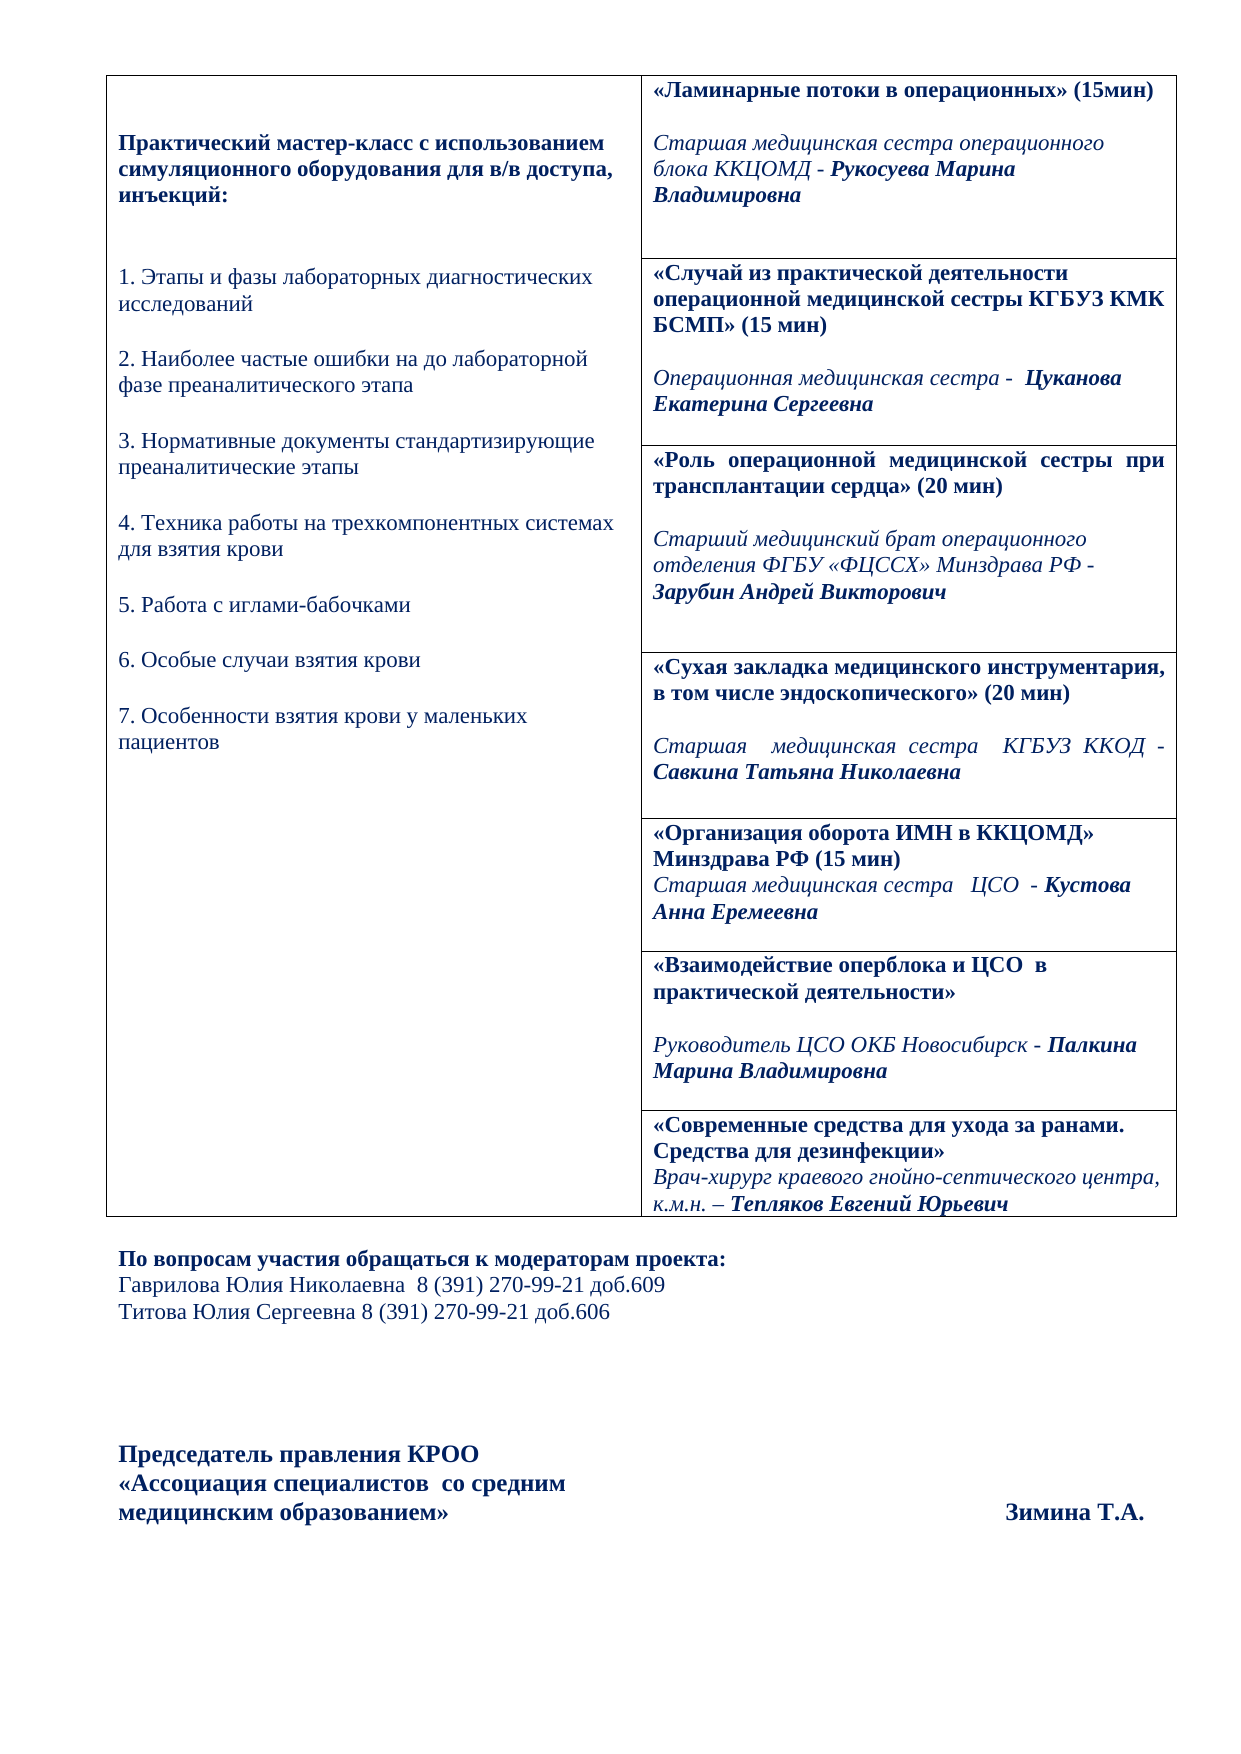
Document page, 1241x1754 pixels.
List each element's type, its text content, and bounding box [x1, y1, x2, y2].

table_cell «Случай из практической деятельности операционной медицинской сестры КГБУЗ КМК БСМП» (15 мин) Операционная медицинская сестра - Цуканова Екатерина Сергеевна [642, 259, 1176, 445]
table_cell «Взаимодействие оперблока и ЦСО в практической деятельности» Руководитель ЦСО ОКБ Новосибирск - Палкина Марина Владимировна [642, 952, 1176, 1110]
table_cell «Сухая закладка медицинского инструментария, в том числе эндоскопического» (20 мин) Старшая медицинская сестра КГБУЗ ККОД - Савкина Татьяна Николаевна [642, 653, 1176, 818]
text Гаврилова Юлия Николаевна 8 (391) 270-99-21 доб.609 [118, 1272, 1165, 1298]
table_cell «Современные средства для ухода за ранами. Средства для дезинфекции» Врач-хирург краевого гнойно-септического центра, к.м.н. – Тепляков Евгений Юрьевич [642, 1111, 1176, 1216]
table_cell Практический мастер-класс с использованием симуляционного оборудования для в/в доступа, инъекций: 1. Этапы и фазы лабораторных диагностических исследований 2. Наиболее частые ошибки на до лабораторной фазе преаналитического этапа 3. Нормативные документы стандартизирующие преаналитические этапы 4. Техника работы на трехкомпонентных системах для взятия крови 5. Работа с иглами-бабочками 6. Особые случаи взятия крови 7. Особенности взятия крови у маленьких пациентов [107, 76, 641, 1216]
text медицинским образованием» Зимина Т.А. [118, 1497, 1165, 1526]
text Председатель правления КРОО [118, 1439, 1165, 1468]
table_cell «Роль операционной медицинской сестры при трансплантации сердца» (20 мин) Старший медицинский брат операционного отделения ФГБУ «ФЦССХ» Минздрава РФ - Зарубин Андрей Викторович [642, 446, 1176, 652]
text Титова Юлия Сергеевна 8 (391) 270-99-21 доб.606 [118, 1298, 1165, 1324]
text По вопросам участия обращаться к модераторам проекта: [118, 1245, 1165, 1272]
table_cell «Ламинарные потоки в операционных» (15мин) Старшая медицинская сестра операционного блока ККЦОМД - Рукосуева Марина Владимировна [642, 76, 1176, 258]
table_cell «Организация оборота ИМН в ККЦОМД» Минздрава РФ (15 мин) Старшая медицинская сестра ЦСО - Кустова Анна Еремеевна [642, 819, 1176, 951]
text «Ассоциация специалистов со средним [118, 1468, 1165, 1497]
